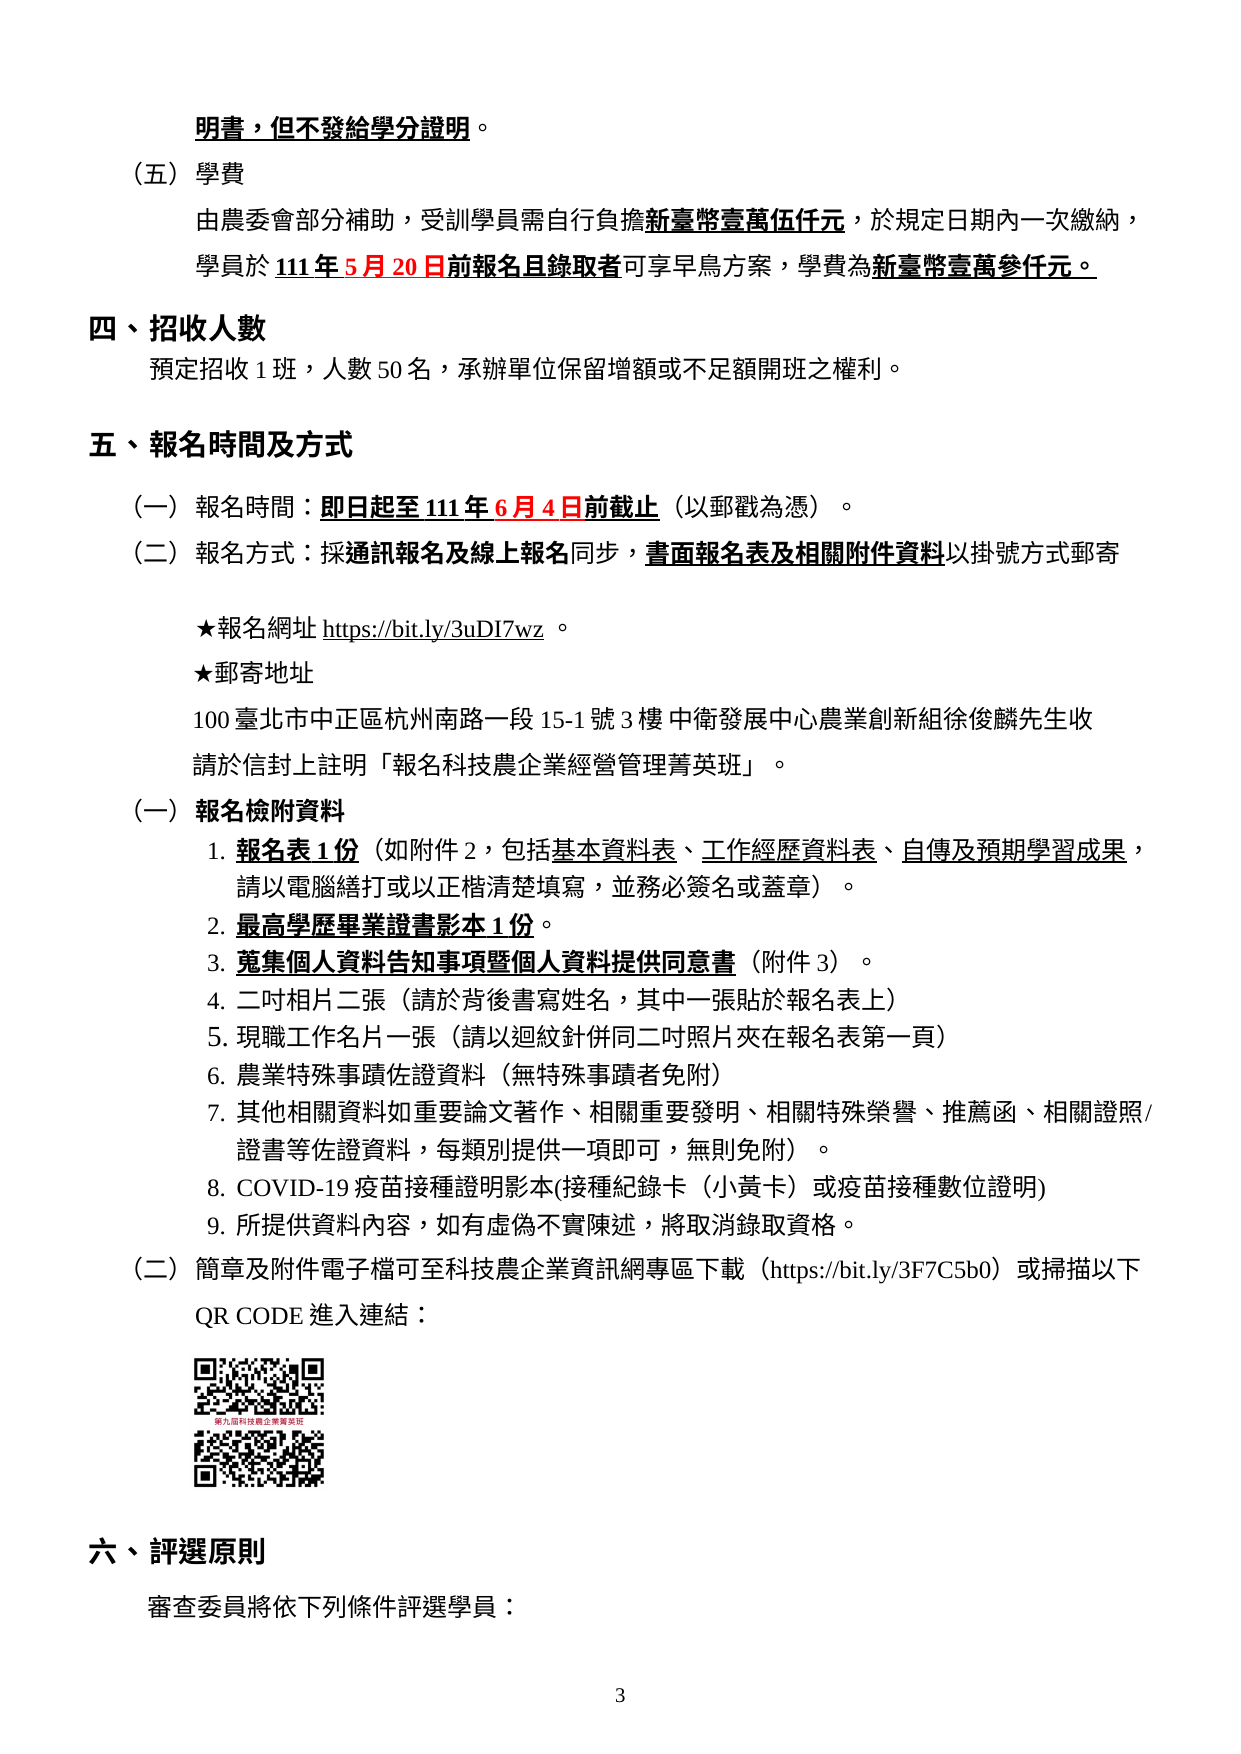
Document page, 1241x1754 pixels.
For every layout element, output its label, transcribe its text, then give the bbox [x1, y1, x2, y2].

text 審查委員將依下列條件評選學員： [92, 1587, 1152, 1624]
list 農業特殊事蹟佐證資料（無特殊事蹟者免附） [207, 1054, 1152, 1092]
text 預定招收1班，人數50名，承辦單位保留增額或不足額開班之權利。 [92, 349, 1152, 386]
list 其他相關資料如重要論文著作、相關重要發明、相關特殊榮譽、推薦函、相關證照/證書等佐證資料，每類別提供一項即可，無則免附）。 [207, 1092, 1152, 1167]
list 招收人數 [89, 303, 1167, 349]
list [118, 101, 1152, 147]
list 報名檢附資料 [118, 784, 1152, 829]
list 二吋相片二張（請於背後書寫姓名，其中一張貼於報名表上） [207, 979, 1152, 1017]
list 學費 由農委會部分補助，受訓學員需自行負擔新臺幣壹萬伍仟元，於規定日期內一次繳納，學員於111年5月20日前報名且錄取者可享早鳥方案，學費為新臺幣壹萬參仟元。 [118, 147, 1152, 284]
list COVID-19疫苗接種證明影本(接種紀錄卡（小黃卡）或疫苗接種數位證明) [207, 1167, 1152, 1204]
list 蒐集個人資料告知事項暨個人資料提供同意書（附件3）。 [207, 942, 1152, 979]
list 報名時間及方式 [89, 405, 1152, 480]
list 最高學歷畢業證書影本1份。 [207, 904, 1152, 942]
list 報名表1份（如附件2，包括基本資料表、工作經歷資料表、自傳及預期學習成果，請以電腦繕打或以正楷清楚填寫，並務必簽名或蓋章）。 [207, 829, 1152, 904]
picture [188, 1352, 330, 1493]
list 報名時間：即日起至111年6月4日前截止（以郵戳為憑）。 [118, 480, 1152, 526]
text ★郵寄地址 100臺北市中正區杭州南路一段15-1號3樓 中衛發展中心農業創新組徐俊麟先生收 請於信封上註明「報名科技農企業經營管理菁英班」。 [192, 646, 1152, 784]
list 所提供資料內容，如有虛偽不實陳述，將取消錄取資格。 [207, 1204, 1152, 1242]
list 現職工作名片一張（請以迴紋針併同二吋照片夾在報名表第一頁） [207, 1017, 1152, 1054]
list 報名方式：採通訊報名及線上報名同步，書面報名表及相關附件資料以掛號方式郵寄 ★報名網址https://bit.ly/3uDI7wz 。 [118, 526, 1152, 646]
list 簡章及附件電子檔可至科技農企業資訊網專區下載（https://bit.ly/3F7C5b0）或掃描以下QR CODE進入連結： [118, 1242, 1152, 1334]
list 評選原則 [89, 1512, 1152, 1587]
